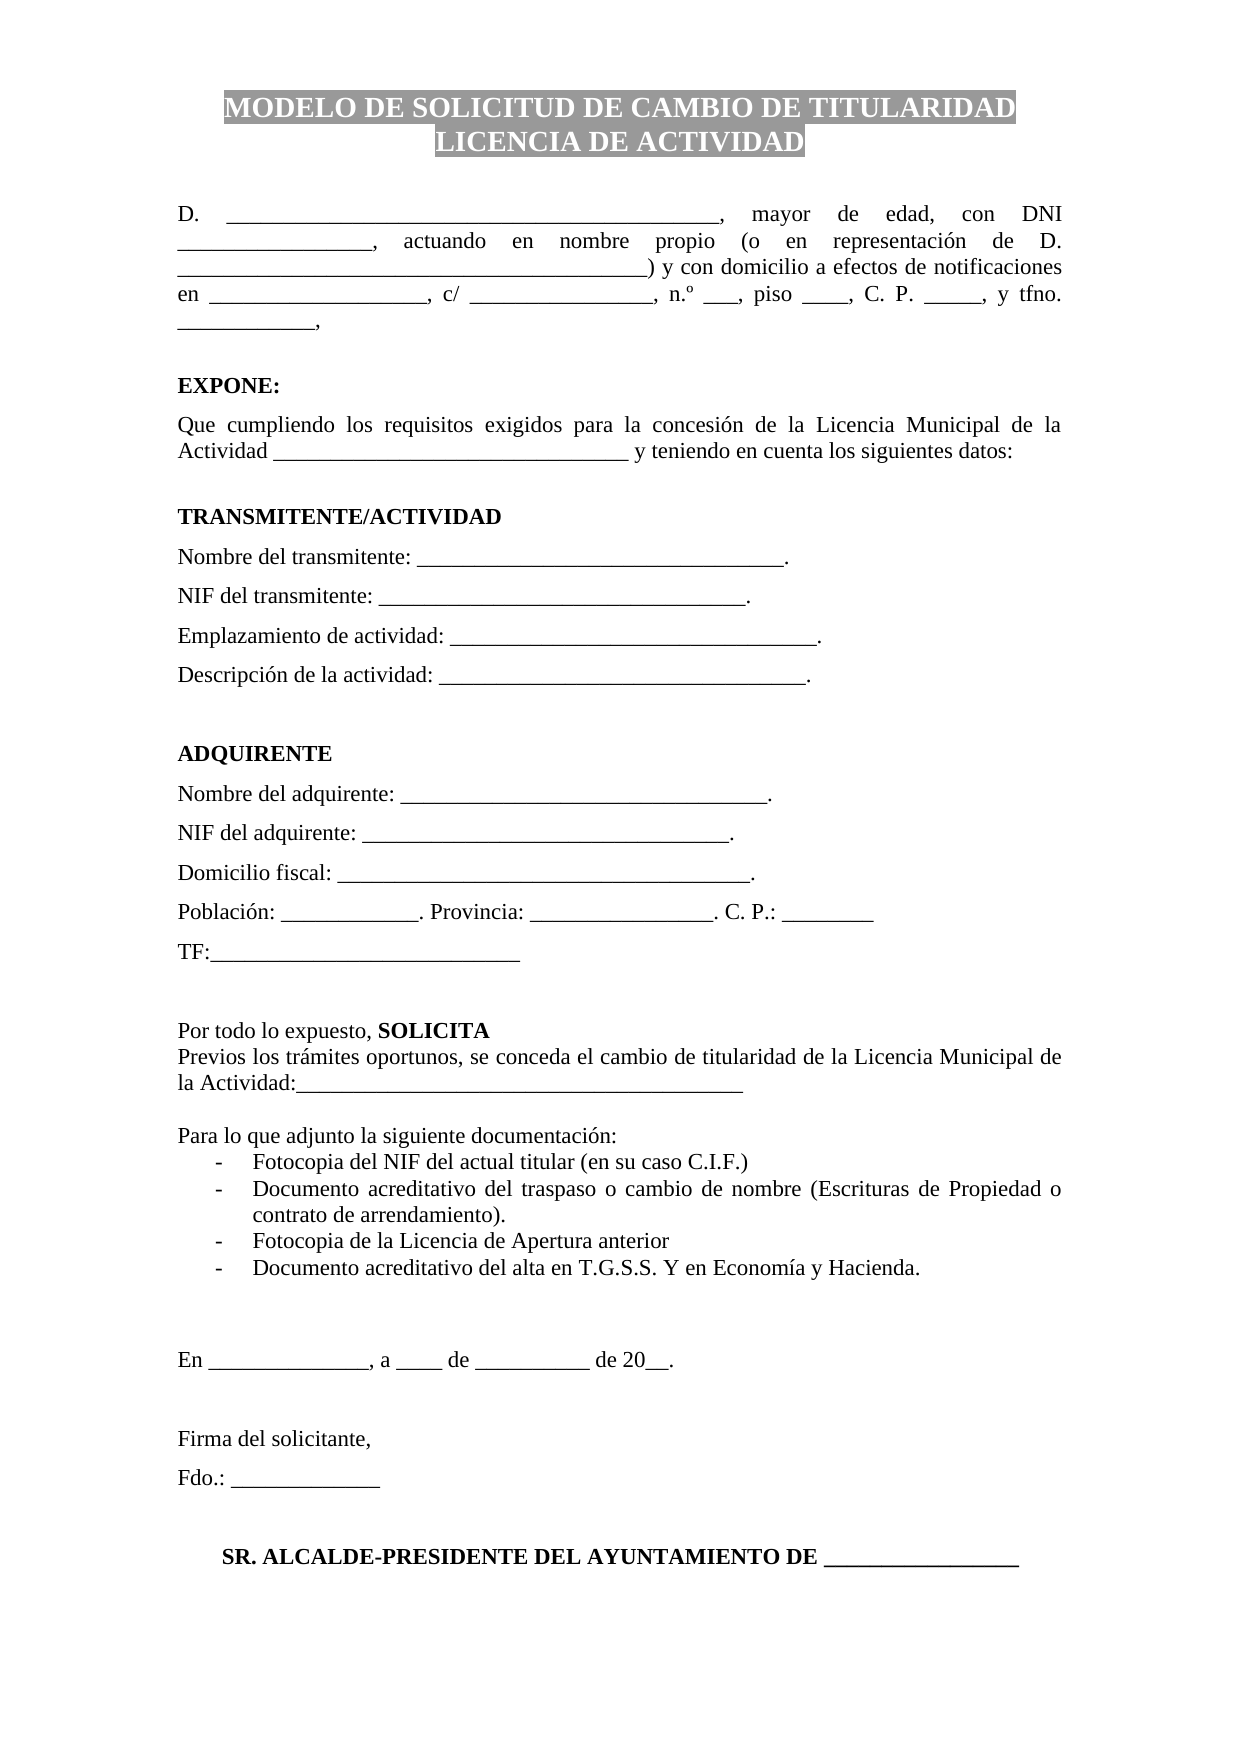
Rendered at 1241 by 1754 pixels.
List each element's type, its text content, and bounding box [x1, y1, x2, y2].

text Población: ____________. Provincia: ________________. C. P.: ________ [177, 898, 1063, 924]
list Documento acreditativo del traspaso o cambio de nombre (Escrituras de Propiedad o contrato de arrendamiento). [215, 1175, 1063, 1227]
text Previos los trámites oportunos, se conceda el cambio de titularidad de la Licencia Municipal de la Actividad:_______________________________________ [177, 1043, 1063, 1096]
text Nombre del transmitente: ________________________________. [177, 543, 1063, 569]
text En ______________, a ____ de __________ de 20__. [177, 1346, 1063, 1372]
text Emplazamiento de actividad: ________________________________. [177, 622, 1063, 648]
text Por todo lo expuesto, SOLICITA [177, 1017, 1063, 1043]
text MODELO DE SOLICITUD DE CAMBIO DE TITULARIDAD LICENCIA DE ACTIVIDAD [177, 90, 435, 157]
text Que cumpliendo los requisitos exigidos para la concesión de la Licencia Municipal de la Actividad _______________________________ y teniendo en cuenta los siguientes datos: [177, 411, 1063, 464]
text SR. ALCALDE-PRESIDENTE DEL AYUNTAMIENTO DE _________________ [177, 1543, 1063, 1570]
text Descripción de la actividad: ________________________________. [177, 661, 1063, 688]
text TF:___________________________ [177, 938, 1063, 964]
text Para lo que adjunto la siguiente documentación: [177, 1122, 1063, 1148]
list Fotocopia de la Licencia de Apertura anterior [215, 1227, 1063, 1254]
text Firma del solicitante, [177, 1425, 1063, 1451]
list Documento acreditativo del alta en T.G.S.S. Y en Economía y Hacienda. [215, 1254, 1063, 1280]
text NIF del adquirente: ________________________________. [177, 819, 1063, 846]
text D. ___________________________________________, mayor de edad, con DNI _________________, actuando en nombre propio (o en representación de D. _________________________________________) y con domicilio a efectos de notificaciones en ___________________, c/ ________________, n.º ___, piso ____, C. P. _____, y tfno. ____________, [177, 201, 1063, 332]
text MODELO DE SOLICITUD DE CAMBIO DE TITULARIDAD LICENCIA DE ACTIVIDAD [805, 90, 1063, 157]
text Domicilio fiscal: ____________________________________. [177, 859, 1063, 885]
text NIF del transmitente: ________________________________. [177, 582, 1063, 609]
text Fdo.: _____________ [177, 1464, 1063, 1491]
text TRANSMITENTE/ACTIVIDAD [177, 503, 1063, 530]
text ADQUIRENTE [177, 740, 1063, 767]
text Nombre del adquirente: ________________________________. [177, 780, 1063, 806]
text EXPONE: [177, 372, 1063, 398]
list Fotocopia del NIF del actual titular (en su caso C.I.F.) [215, 1148, 1063, 1175]
